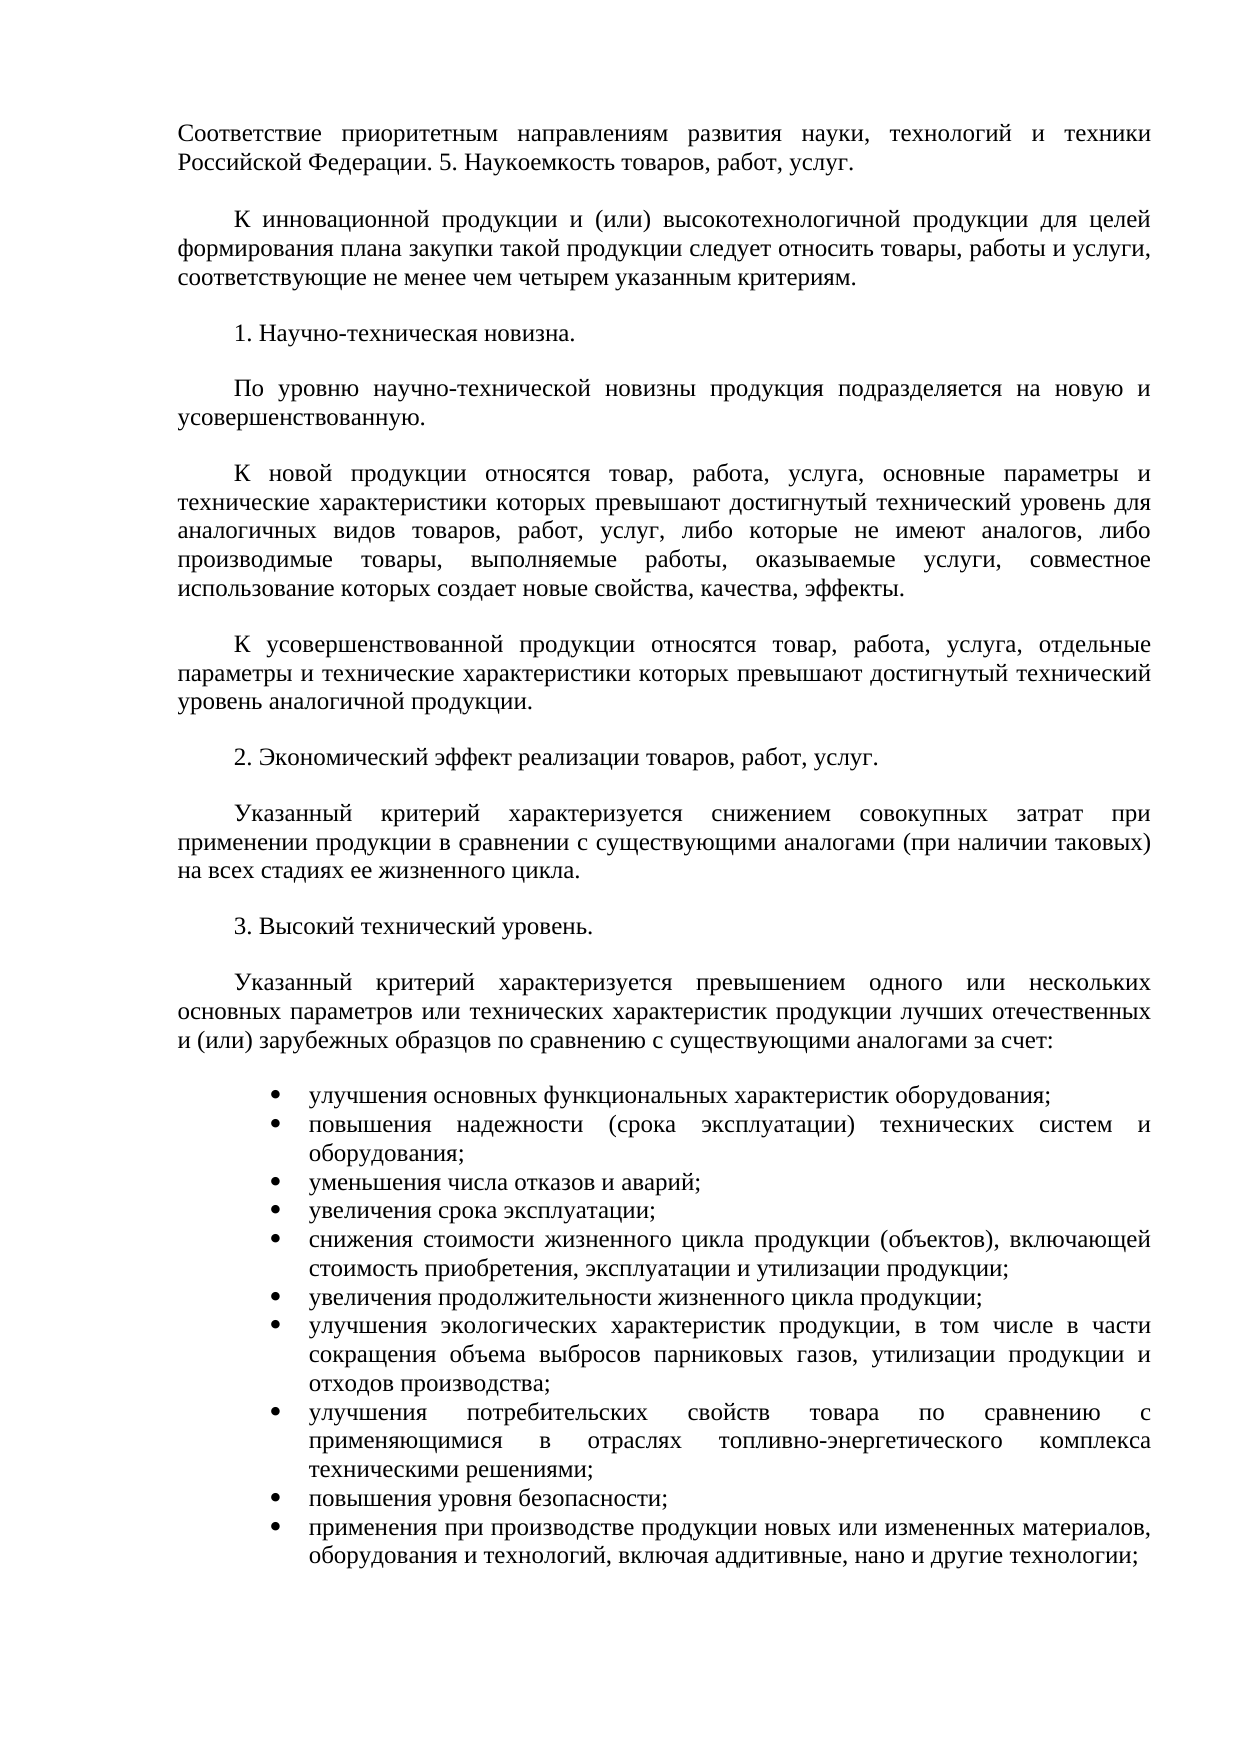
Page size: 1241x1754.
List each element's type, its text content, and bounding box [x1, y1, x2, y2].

list применения при производстве продукции новых или измененных материалов, оборудования и технологий, включая аддитивные, нано и другие технологии; [271, 1512, 1152, 1569]
list увеличения продолжительности жизненного цикла продукции; [271, 1282, 1152, 1311]
text Указанный критерий характеризуется превышением одного или нескольких основных параметров или технических характеристик продукции лучших отечественных и (или) зарубежных образцов по сравнению с существующими аналогами за счет: [177, 967, 1152, 1053]
list улучшения основных функциональных характеристик оборудования; [271, 1081, 1152, 1109]
text 3. Высокий технический уровень. [177, 911, 1152, 940]
list уменьшения числа отказов и аварий; [271, 1167, 1152, 1196]
list повышения надежности (срока эксплуатации) технических систем и оборудования; [271, 1109, 1152, 1167]
list снижения стоимости жизненного цикла продукции (объектов), включающей стоимость приобретения, эксплуатации и утилизации продукции; [271, 1224, 1152, 1282]
text К новой продукции относятся товар, работа, услуга, основные параметры и технические характеристики которых превышают достигнутый технический уровень для аналогичных видов товаров, работ, услуг, либо которые не имеют аналогов, либо производимые товары, выполняемые работы, оказываемые услуги, совместное использование которых создает новые свойства, качества, эффекты. [177, 458, 1152, 602]
list повышения уровня безопасности; [271, 1483, 1152, 1512]
text Указанный критерий характеризуется снижением совокупных затрат при применении продукции в сравнении с существующими аналогами (при наличии таковых) на всех стадиях ее жизненного цикла. [177, 798, 1152, 884]
text К инновационной продукции и (или) высокотехнологичной продукции для целей формирования плана закупки такой продукции следует относить товары, работы и услуги, соответствующие не менее чем четырем указанным критериям. [177, 204, 1152, 291]
text По уровню научно-технической новизны продукция подразделяется на новую и усовершенствованную. [177, 373, 1152, 431]
list улучшения потребительских свойств товара по сравнению с применяющимися в отраслях топливно-энергетического комплекса техническими решениями; [271, 1397, 1152, 1483]
text К усовершенствованной продукции относятся товар, работа, услуга, отдельные параметры и технические характеристики которых превышают достигнутый технический уровень аналогичной продукции. [177, 629, 1152, 715]
list увеличения срока эксплуатации; [271, 1196, 1152, 1224]
text 1. Научно-техническая новизна. [177, 318, 1152, 346]
text 2. Экономический эффект реализации товаров, работ, услуг. [177, 742, 1152, 771]
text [177, 118, 1152, 176]
list улучшения экологических характеристик продукции, в том числе в части сокращения объема выбросов парниковых газов, утилизации продукции и отходов производства; [271, 1311, 1152, 1397]
